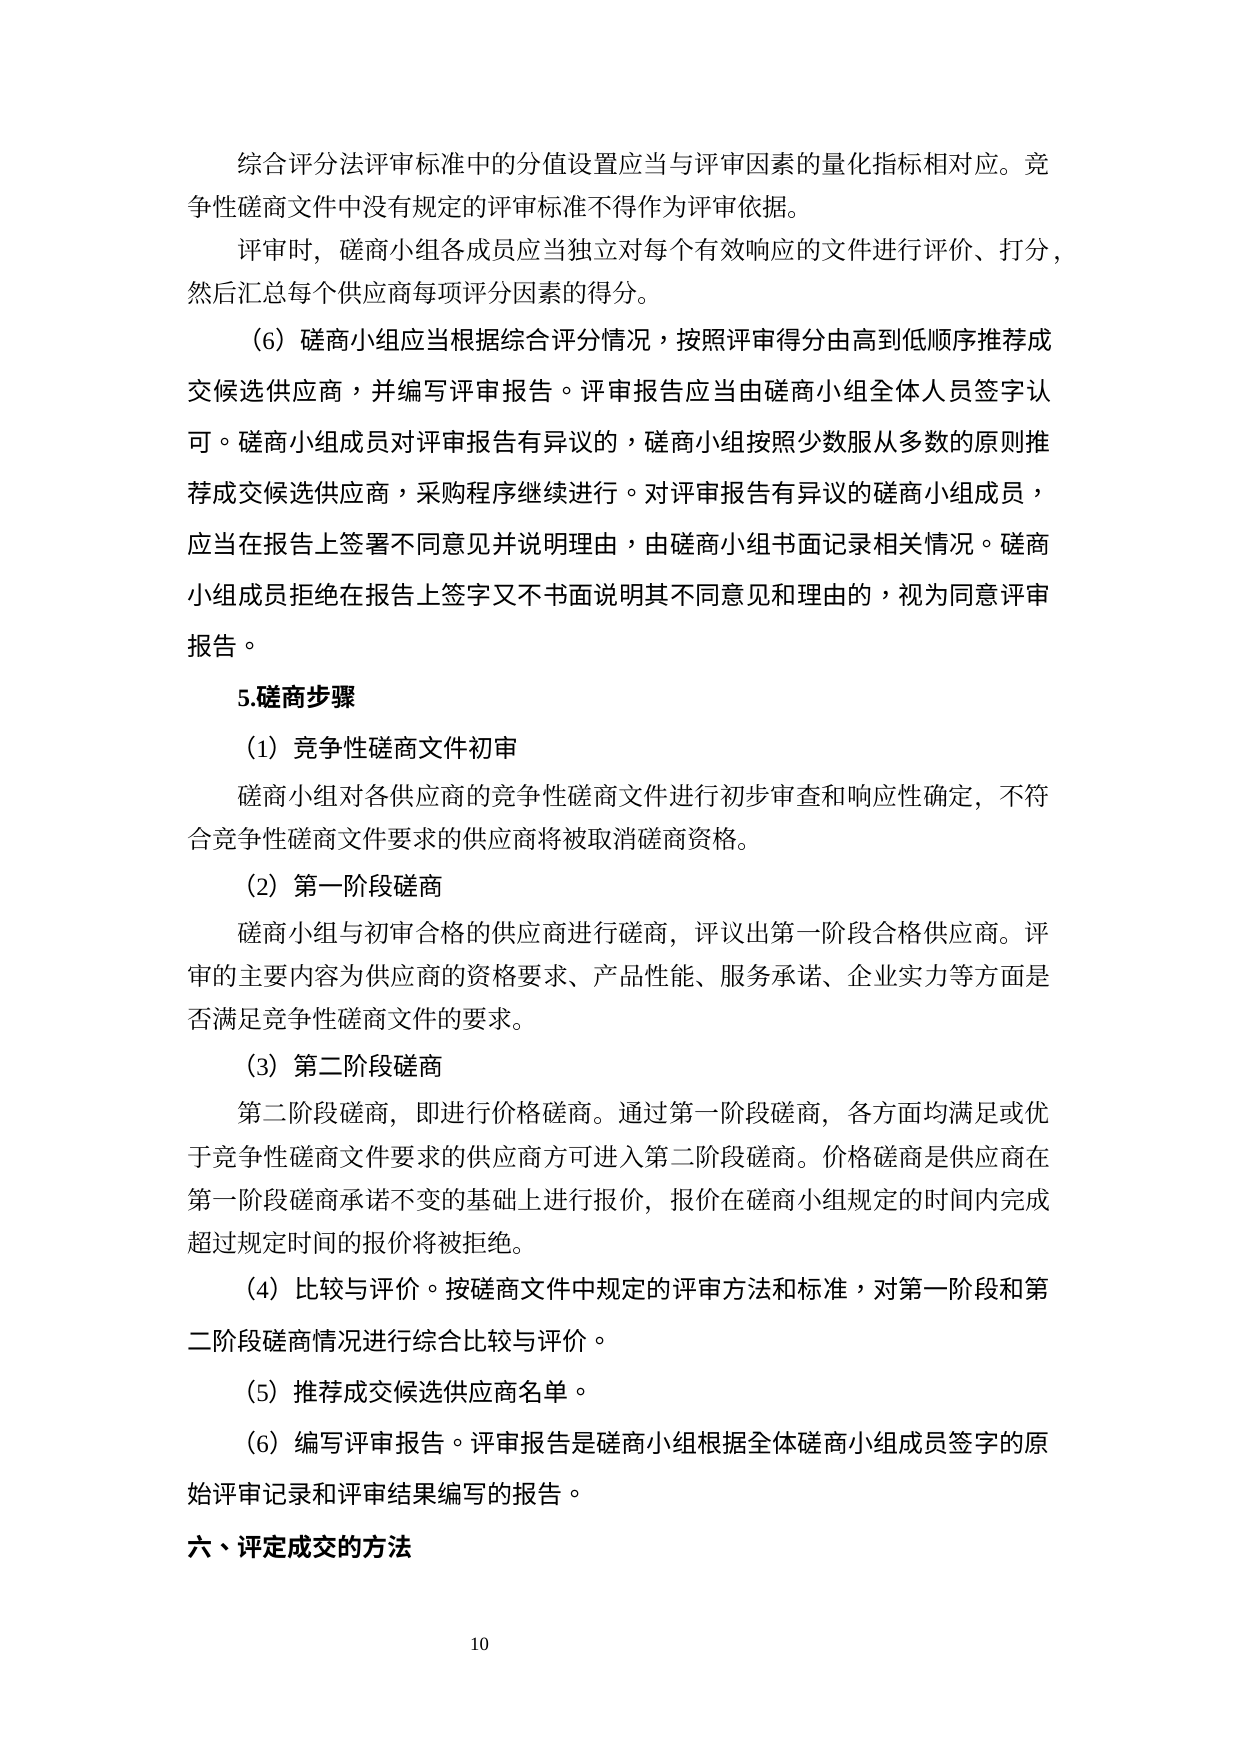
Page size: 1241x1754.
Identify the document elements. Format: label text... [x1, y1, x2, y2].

text 磋商小组与初审合格的供应商进行磋商，评议出第一阶段合格供应商。评审的主要内容为供应商的资格要求、产品性能、服务承诺、企业实力等方面是否满足竞争性磋商文件的要求。 [187, 919, 1053, 1034]
text 评审时，磋商小组各成员应当独立对每个有效响应的文件进行评价、打分，然后汇总每个供应商每项评分因素的得分。 [187, 236, 1053, 308]
text 第二阶段磋商，即进行价格磋商。通过第一阶段磋商，各方面均满足或优于竞争性磋商文件要求的供应商方可进入第二阶段磋商。价格磋商是供应商在第一阶段磋商承诺不变的基础上进行报价，报价在磋商小组规定的时间内完成，超过规定时间的报价将被拒绝。 [187, 1099, 1053, 1258]
text 磋商小组对各供应商的竞争性磋商文件进行初步审查和响应性确定，不符合竞争性磋商文件要求的供应商将被取消磋商资格。 [187, 782, 1053, 854]
text 六、评定成交的方法 [187, 1527, 1053, 1563]
list 5.磋商步骤 [187, 680, 1053, 714]
text 综合评分法评审标准中的分值设置应当与评审因素的量化指标相对应。竞争性磋商文件中没有规定的评审标准不得作为评审依据。 [187, 150, 1053, 222]
list （2）第一阶段磋商 [187, 868, 1053, 902]
list （4）比较与评价。按磋商文件中规定的评审方法和标准，对第一阶段和第二阶段磋商情况进行综合比较与评价。 [187, 1272, 1053, 1357]
list （1）竞争性磋商文件初审 [187, 731, 1053, 765]
list （6）磋商小组应当根据综合评分情况，按照评审得分由高到低顺序推荐成交候选供应商，并编写评审报告。评审报告应当由磋商小组全体人员签字认可。磋商小组成员对评审报告有异议的，磋商小组按照少数服从多数的原则推荐成交候选供应商，采购程序继续进行。对评审报告有异议的磋商小组成员， 应当在报告上签署不同意见并说明理由，由磋商小组书面记录相关情况。磋商小组成员拒绝在报告上签字又不书面说明其不同意见和理由的，视为同意评审报告。 [187, 322, 1053, 663]
list （3）第二阶段磋商 [187, 1048, 1053, 1083]
list （5）推荐成交候选供应商名单。 [187, 1374, 1053, 1408]
list （6）编写评审报告。评审报告是磋商小组根据全体磋商小组成员签字的原始评审记录和评审结果编写的报告。 [187, 1425, 1053, 1510]
